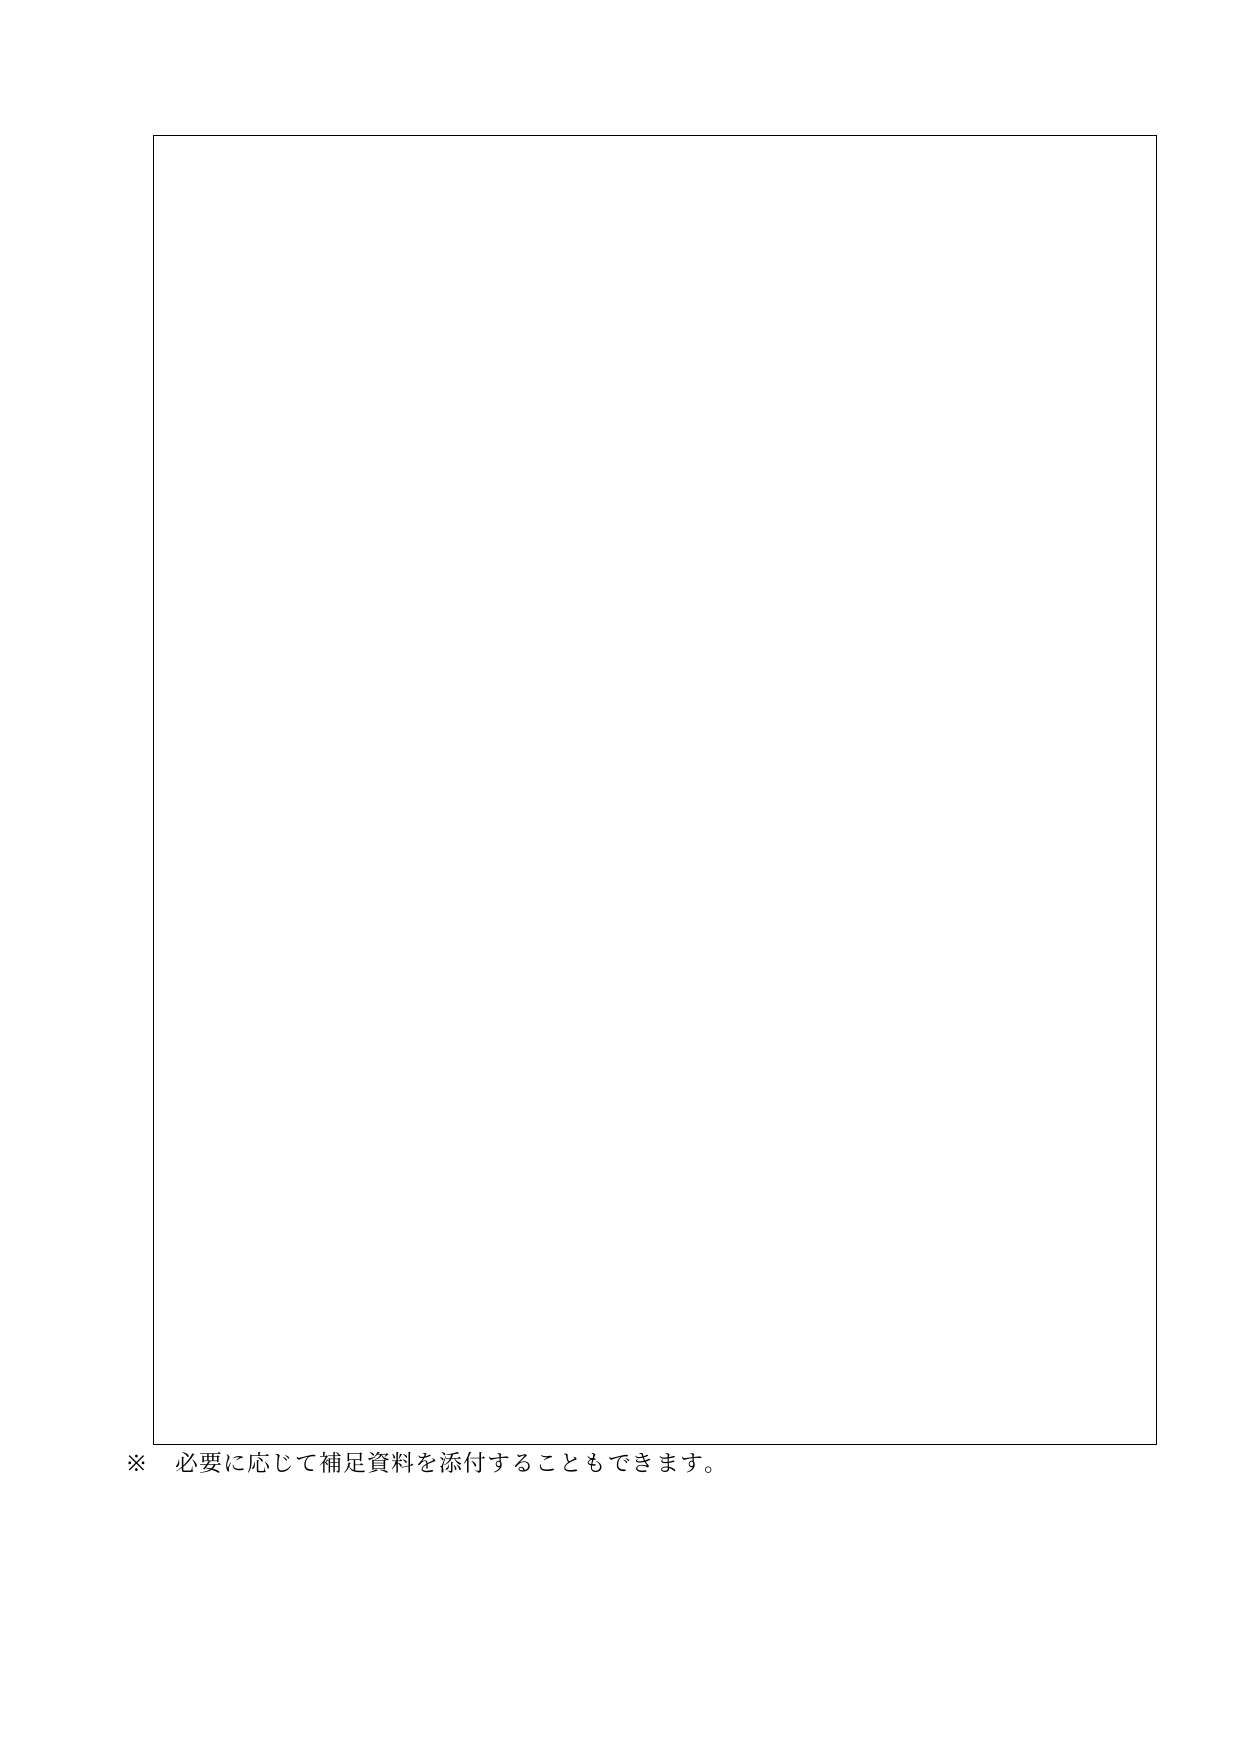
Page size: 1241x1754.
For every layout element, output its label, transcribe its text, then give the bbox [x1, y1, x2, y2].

table_header [154, 136, 1156, 1443]
list 必要に応じて補足資料を添付することもできます。 [127, 1444, 1113, 1479]
